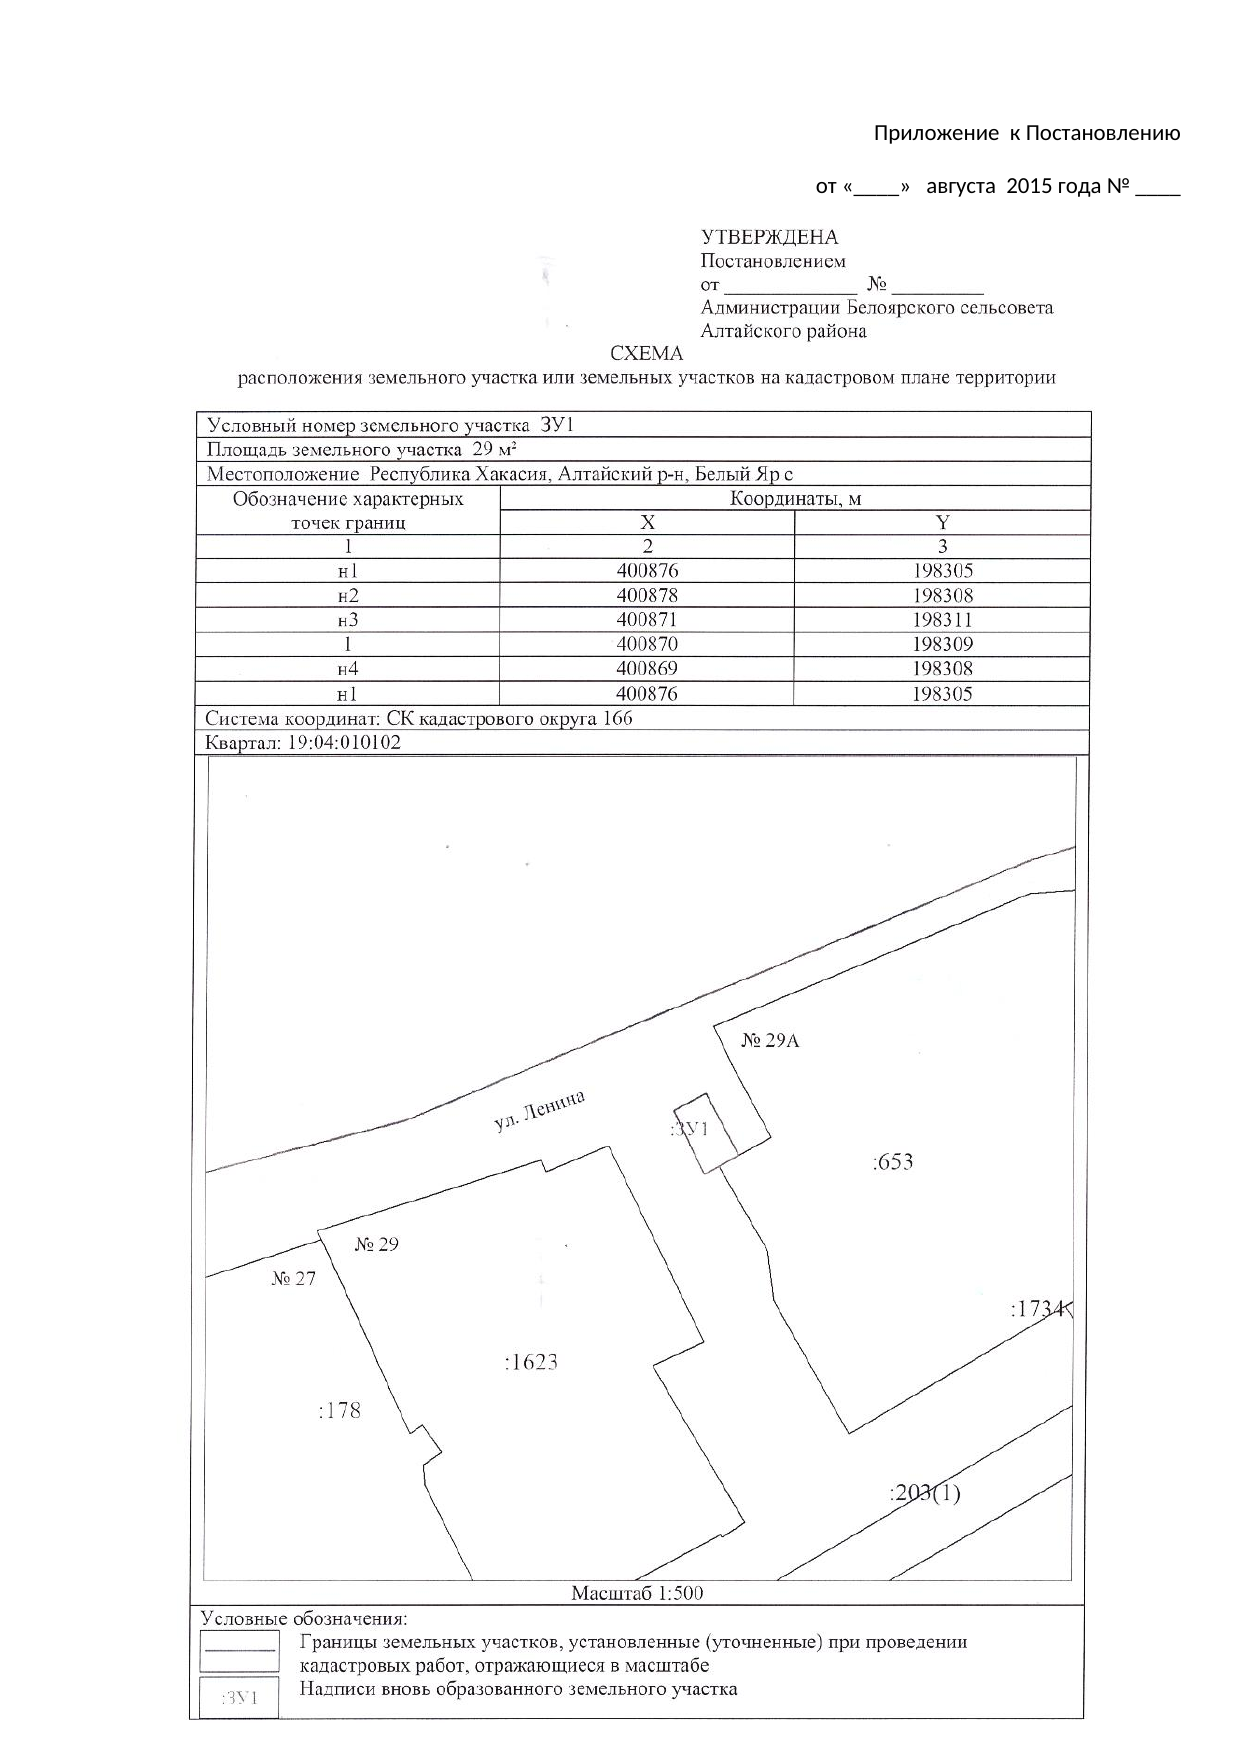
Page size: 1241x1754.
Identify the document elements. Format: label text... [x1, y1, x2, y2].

text Приложение к Постановлению [177, 118, 1181, 146]
picture [176, 223, 1099, 1723]
text от «____» августа 2015 года № ____ [177, 171, 1181, 199]
